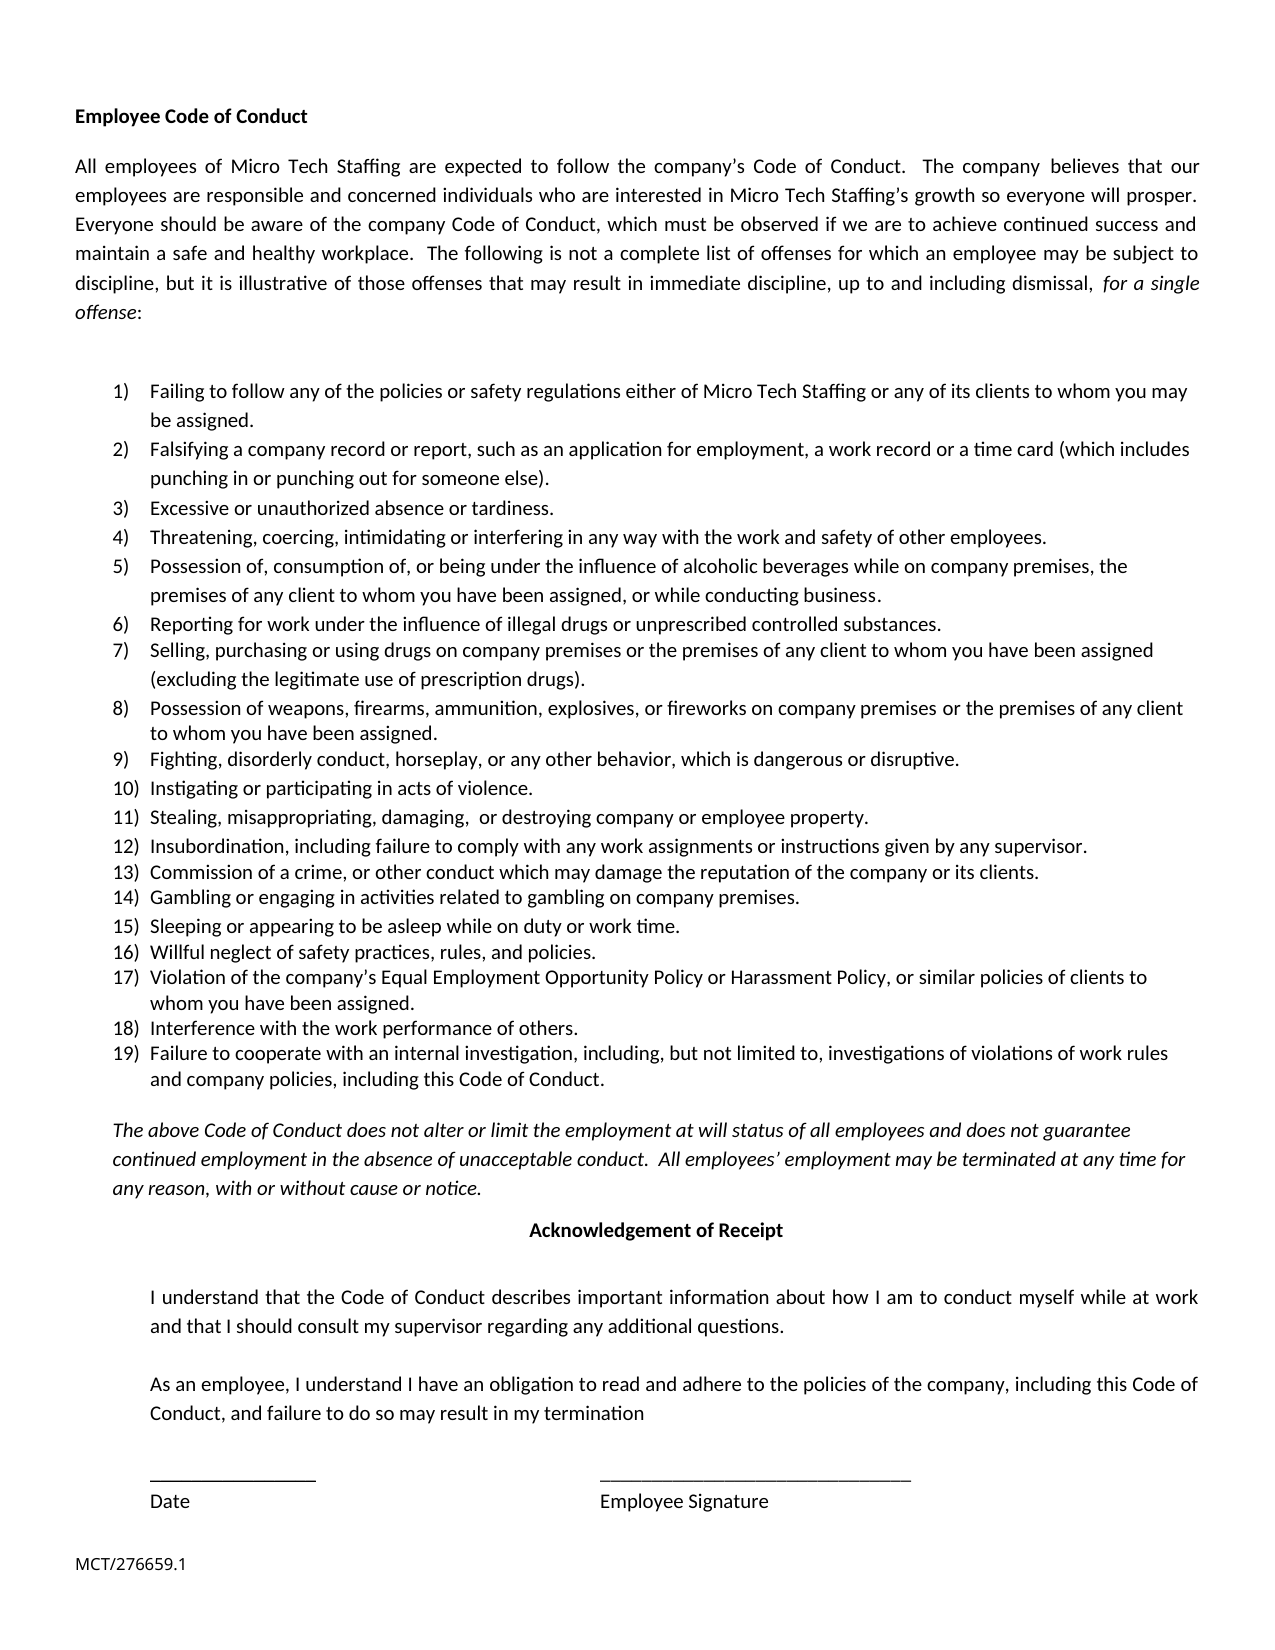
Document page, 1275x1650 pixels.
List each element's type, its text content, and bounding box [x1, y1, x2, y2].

text Acknowledgement of Receipt [112, 1217, 1200, 1242]
list ________________ ______________________________ [150, 1459, 1200, 1484]
list Possession of, consumption of, or being under the influence of alcoholic beverages while on company premises, the premises of any client to whom you have been assigned, or while conducting business. [112, 553, 1200, 608]
list Reporting for work under the influence of illegal drugs or unprescribed controlled substances. [112, 611, 1200, 637]
list I understand that the Code of Conduct describes important information about how I am to conduct myself while at work and that I should consult my supervisor regarding any additional questions. [150, 1284, 1200, 1338]
list Sleeping or appearing to be asleep while on duty or work time. [112, 913, 1200, 939]
list Stealing, misappropriating, damaging, or destroying company or employee property. [112, 804, 1200, 830]
list Violation of the company’s Equal Employment Opportunity Policy or Harassment Policy, or similar policies of clients to whom you have been assigned. [112, 964, 1200, 1015]
list Date Employee Signature [150, 1488, 1200, 1513]
text The above Code of Conduct does not alter or limit the employment at will status of all employees and does not guarantee continued employment in the absence of unacceptable conduct. All employees’ employment may be terminated at any time for any reason, with or without cause or notice. [112, 1117, 1200, 1201]
list Failing to follow any of the policies or safety regulations either of Micro Tech Staffing or any of its clients to whom you may be assigned. [112, 378, 1200, 433]
list Gambling or engaging in activities related to gambling on company premises. [112, 884, 1200, 910]
text Employee Code of Conduct [75, 103, 1200, 128]
list Interference with the work performance of others. [112, 1015, 1200, 1041]
list Fighting, disorderly conduct, horseplay, or any other behavior, which is dangerous or disruptive. [112, 746, 1200, 771]
list Threatening, coercing, intimidating or interfering in any way with the work and safety of other employees. [112, 524, 1200, 549]
list Commission of a crime, or other conduct which may damage the reputation of the company or its clients. [112, 859, 1200, 884]
list Failure to cooperate with an internal investigation, including, but not limited to, investigations of violations of work rules and company policies, including this Code of Conduct. [112, 1041, 1200, 1091]
list Insubordination, including failure to comply with any work assignments or instructions given by any supervisor. [112, 833, 1200, 859]
list Instigating or participating in acts of violence. [112, 775, 1200, 801]
list Selling, purchasing or using drugs on company premises or the premises of any client to whom you have been assigned (excluding the legitimate use of prescription drugs). [112, 637, 1200, 691]
list Willful neglect of safety practices, rules, and policies. [112, 939, 1200, 964]
text All employees of Micro Tech Staffing are expected to follow the company’s Code of Conduct. The company believes that our employees are responsible and concerned individuals who are interested in Micro Tech Staffing’s growth so everyone will prosper. Everyone should be aware of the company Code of Conduct, which must be observed if we are to achieve continued success and maintain a safe and healthy workplace. The following is not a complete list of offenses for which an employee may be subject to discipline, but it is illustrative of those offenses that may result in immediate discipline, up to and including dismissal, for a single offense: [75, 153, 1200, 324]
list Excessive or unauthorized absence or tardiness. [112, 495, 1200, 520]
list Falsifying a company record or report, such as an application for employment, a work record or a time card (which includes punching in or punching out for someone else). [112, 436, 1200, 491]
list As an employee, I understand I have an obligation to read and adhere to the policies of the company, including this Code of Conduct, and failure to do so may result in my termination [150, 1371, 1200, 1426]
list Possession of weapons, firearms, ammunition, explosives, or fireworks on company premises or the premises of any client to whom you have been assigned. [112, 695, 1200, 746]
